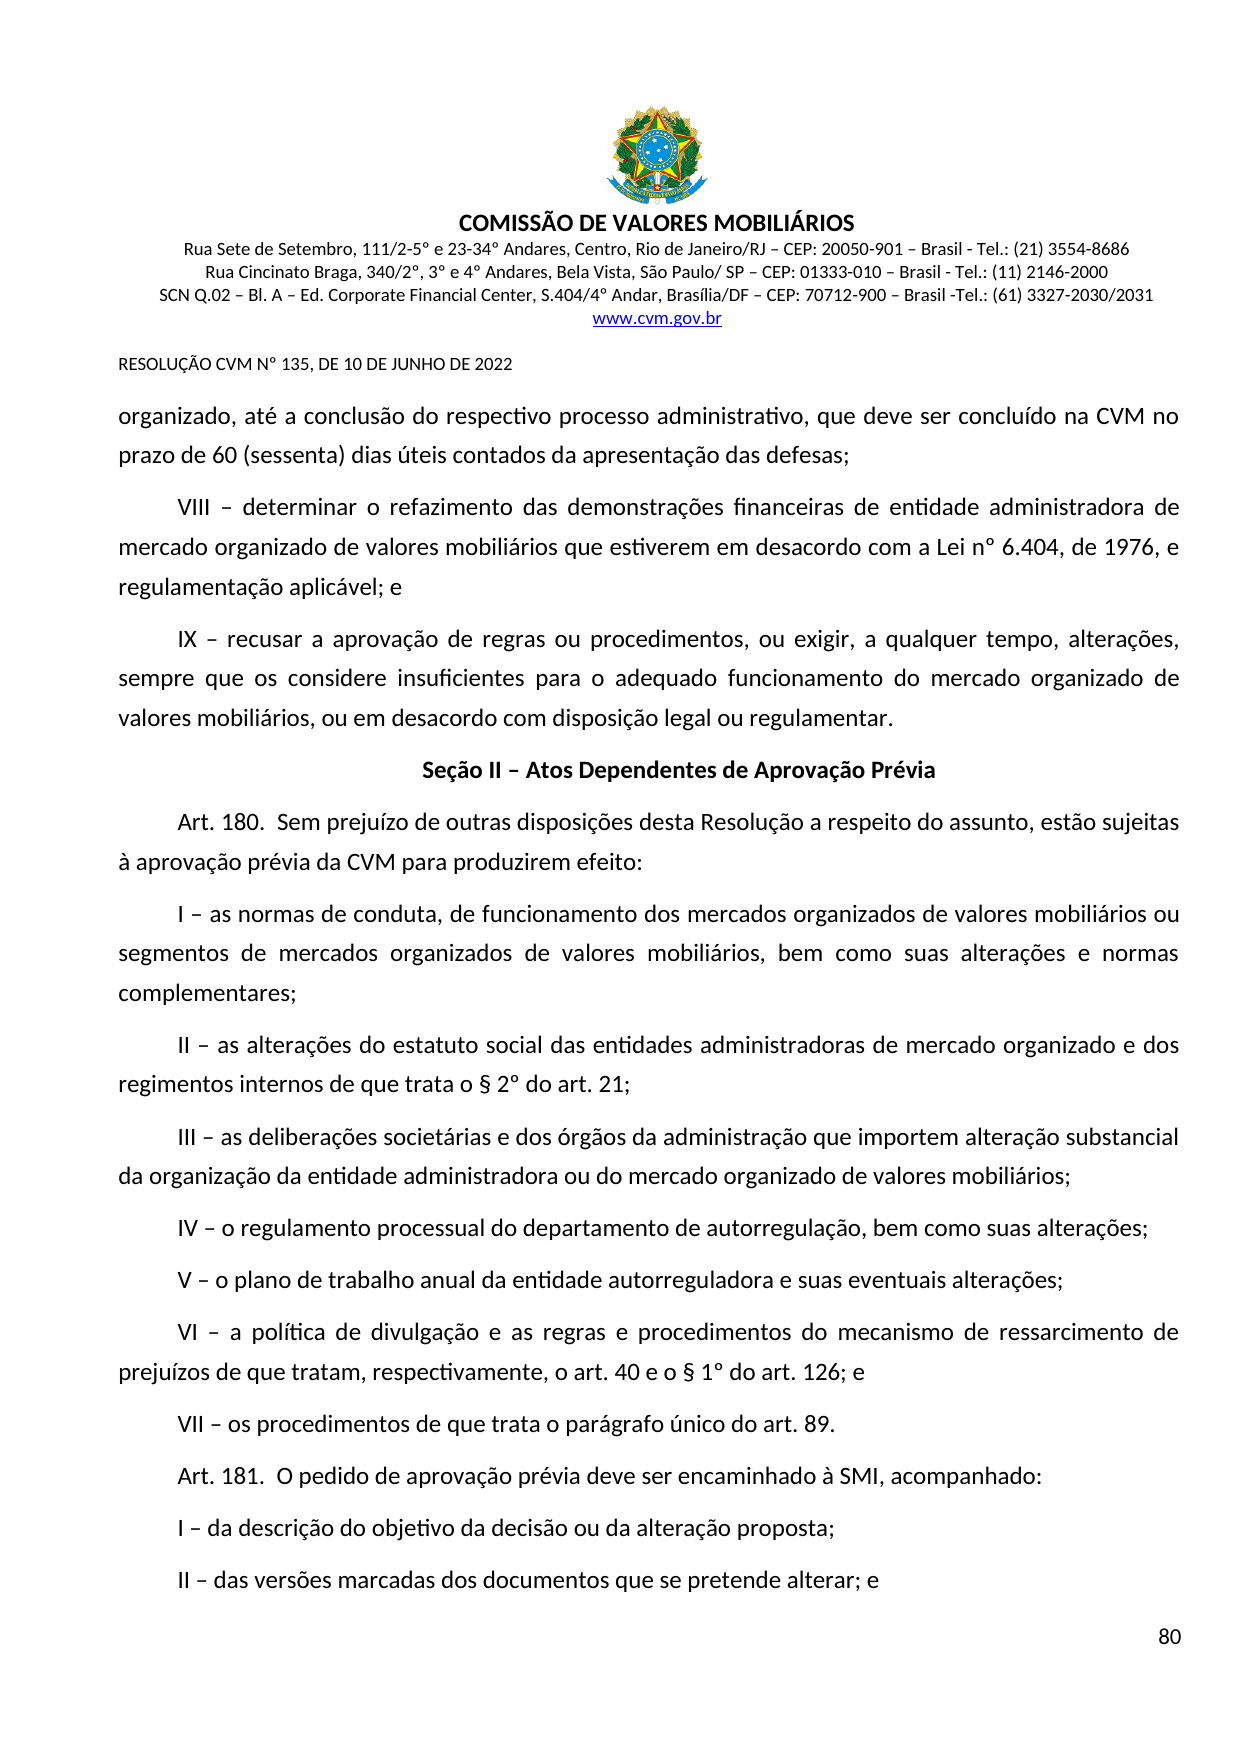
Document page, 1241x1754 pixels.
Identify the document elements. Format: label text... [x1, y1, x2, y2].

text II – as alterações do estatuto social das entidades administradoras de mercado organizado e dos regimentos internos de que trata o § 2º do art. 21; [118, 1029, 1181, 1099]
text IX – recusar a aprovação de regras ou procedimentos, ou exigir, a qualquer tempo, alterações, sempre que os considere insuficientes para o adequado funcionamento do mercado organizado de valores mobiliários, ou em desacordo com disposição legal ou regulamentar. [118, 623, 1181, 732]
text VI – a política de divulgação e as regras e procedimentos do mecanismo de ressarcimento de prejuízos de que tratam, respectivamente, o art. 40 e o § 1º do art. 126; e [118, 1317, 1181, 1387]
text Seção II – Atos Dependentes de Aprovação Prévia [118, 754, 1181, 784]
text Art. 181. O pedido de aprovação prévia deve ser encaminhado à SMI, acompanhado: [118, 1460, 1181, 1491]
text VIII – determinar o refazimento das demonstrações financeiras de entidade administradora de mercado organizado de valores mobiliários que estiverem em desacordo com a Lei nº 6.404, de 1976, e regulamentação aplicável; e [118, 492, 1181, 601]
text I – as normas de conduta, de funcionamento dos mercados organizados de valores mobiliários ou segmentos de mercados organizados de valores mobiliários, bem como suas alterações e normas complementares; [118, 898, 1181, 1007]
text VII – os procedimentos de que trata o parágrafo único do art. 89. [118, 1408, 1181, 1439]
picture [603, 103, 711, 207]
text II – das versões marcadas dos documentos que se pretende alterar; e [118, 1564, 1181, 1595]
text IV – o regulamento processual do departamento de autorregulação, bem como suas alterações; [118, 1212, 1181, 1243]
text I – da descrição do objetivo da decisão ou da alteração proposta; [118, 1512, 1181, 1543]
text V – o plano de trabalho anual da entidade autorreguladora e suas eventuais alterações; [118, 1264, 1181, 1295]
text Art. 180. Sem prejuízo de outras disposições desta Resolução a respeito do assunto, estão sujeitas à aprovação prévia da CVM para produzirem efeito: [118, 806, 1181, 876]
text III – as deliberações societárias e dos órgãos da administração que importem alteração substancial da organização da entidade administradora ou do mercado organizado de valores mobiliários; [118, 1121, 1181, 1191]
